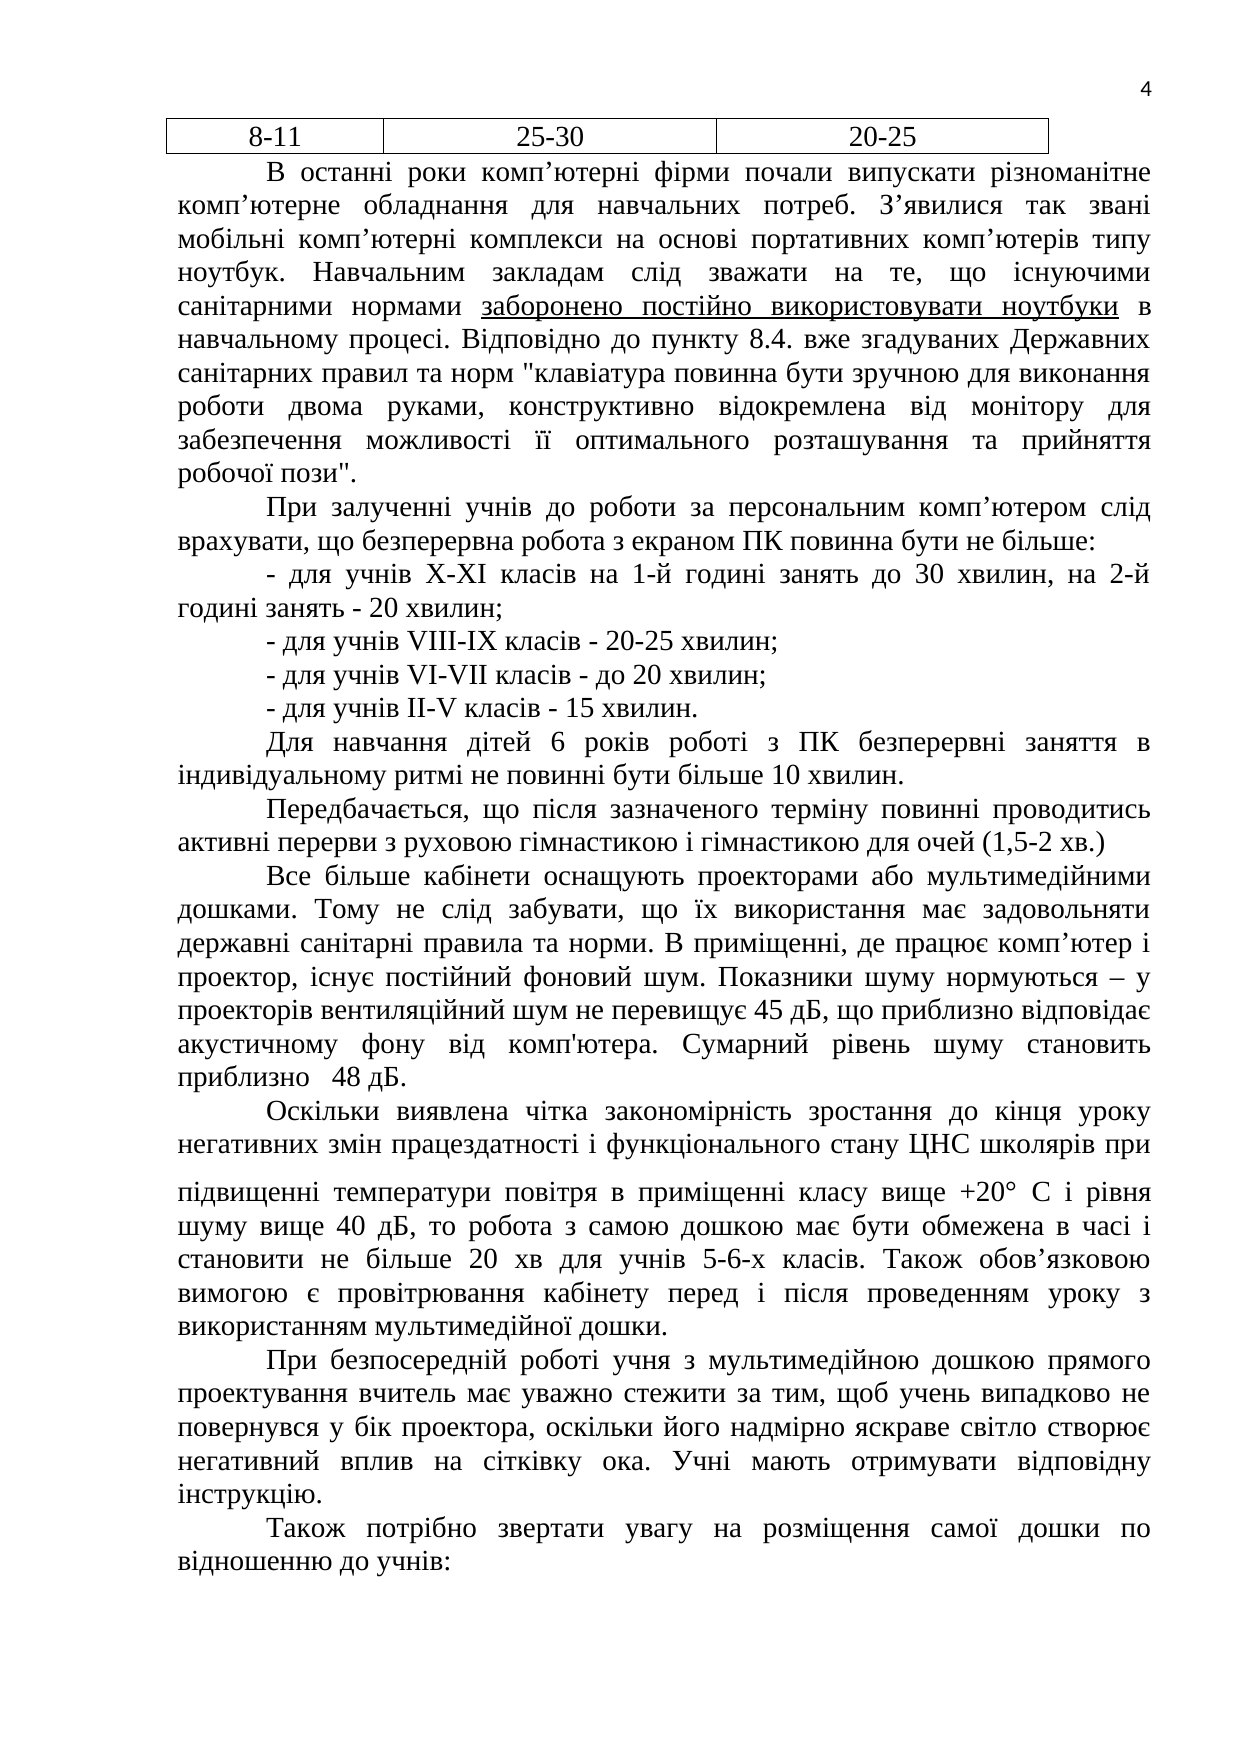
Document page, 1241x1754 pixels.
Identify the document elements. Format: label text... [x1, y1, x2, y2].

text Для навчання дітей 6 років роботі з ПК безперервні заняття в індивідуальному ритмі не повинні бути більше 10 хвилин. [177, 724, 1152, 791]
text В останні роки комп’ютерні фірми почали випускати різноманітне комп’ютерне обладнання для навчальних потреб. З’явилися так звані мобільні комп’ютерні комплекси на основі портативних комп’ютерів типу ноутбук. Навчальним закладам слід зважати на те, що існуючими санітарними нормами заборонено постійно використовувати ноутбуки в навчальному процесі. Відповідно до пункту 8.4. вже згадуваних Державних санітарних правил та норм "клавіатура повинна бути зручною для виконання роботи двома руками, конструктивно відокремлена від монітору для забезпечення можливості її оптимального розташування та прийняття робочої пози". [177, 154, 1152, 489]
text Також потрібно звертати увагу на розміщення самої дошки по відношенню до учнів: [177, 1510, 1152, 1577]
text Все більше кабінети оснащують проекторами або мультимедійними дошками. Тому не слід забувати, що їх використання має задовольняти державні санітарні правила та норми. В приміщенні, де працює комп’ютер і проектор, існує постійний фоновий шум. Показники шуму нормуються – у проекторів вентиляційний шум не перевищує 45 дБ, що приблизно відповідає акустичному фону від комп'ютера. Сумарний рівень шуму становить приблизно 48 дБ. [177, 858, 1152, 1093]
text При залученні учнів до роботи за персональним комп’ютером слід врахувати, що безперервна робота з екраном ПК повинна бути не більше: [177, 489, 1152, 556]
text - для учнів VІ-VІІ класів - до 20 хвилин; [177, 657, 1152, 690]
table_cell 25-30 [384, 119, 716, 153]
text - для учнів VІІІ-ІX класів - 20-25 хвилин; [177, 623, 1152, 657]
table_cell 20-25 [717, 119, 1048, 153]
text - для учнів ІІ-V класів - 15 хвилин. [177, 690, 1152, 724]
text Передбачається, що після зазначеного терміну повинні проводитись активні перерви з руховою гімнастикою і гімнастикою для очей (1,5-2 хв.) [177, 791, 1152, 858]
text - для учнів X-XІ класів на 1-й годині занять до 30 хвилин, на 2-й годині занять - 20 хвилин; [177, 556, 1152, 623]
text Оскільки виявлена чітка закономірність зростання до кінця уроку негативних змін працездатності і функціонального стану ЦНС школярів при підвищенні температури повітря в приміщенні класу вище +20° С і рівня шуму вище 40 дБ, то робота з самою дошкою має бути обмежена в часі і становити не більше 20 хв для учнів 5-6-х класів. Також обов’язковою вимогою є провітрювання кабінету перед і після проведенням уроку з використанням мультимедійної дошки. [177, 1093, 1152, 1342]
table_cell 8-11 [167, 119, 383, 153]
text При безпосередній роботі учня з мультимедійною дошкою прямого проектування вчитель має уважно стежити за тим, щоб учень випадково не повернувся у бік проектора, оскільки його надмірно яскраве світло створює негативний вплив на сітківку ока. Учні мають отримувати відповідну інструкцію. [177, 1342, 1152, 1510]
